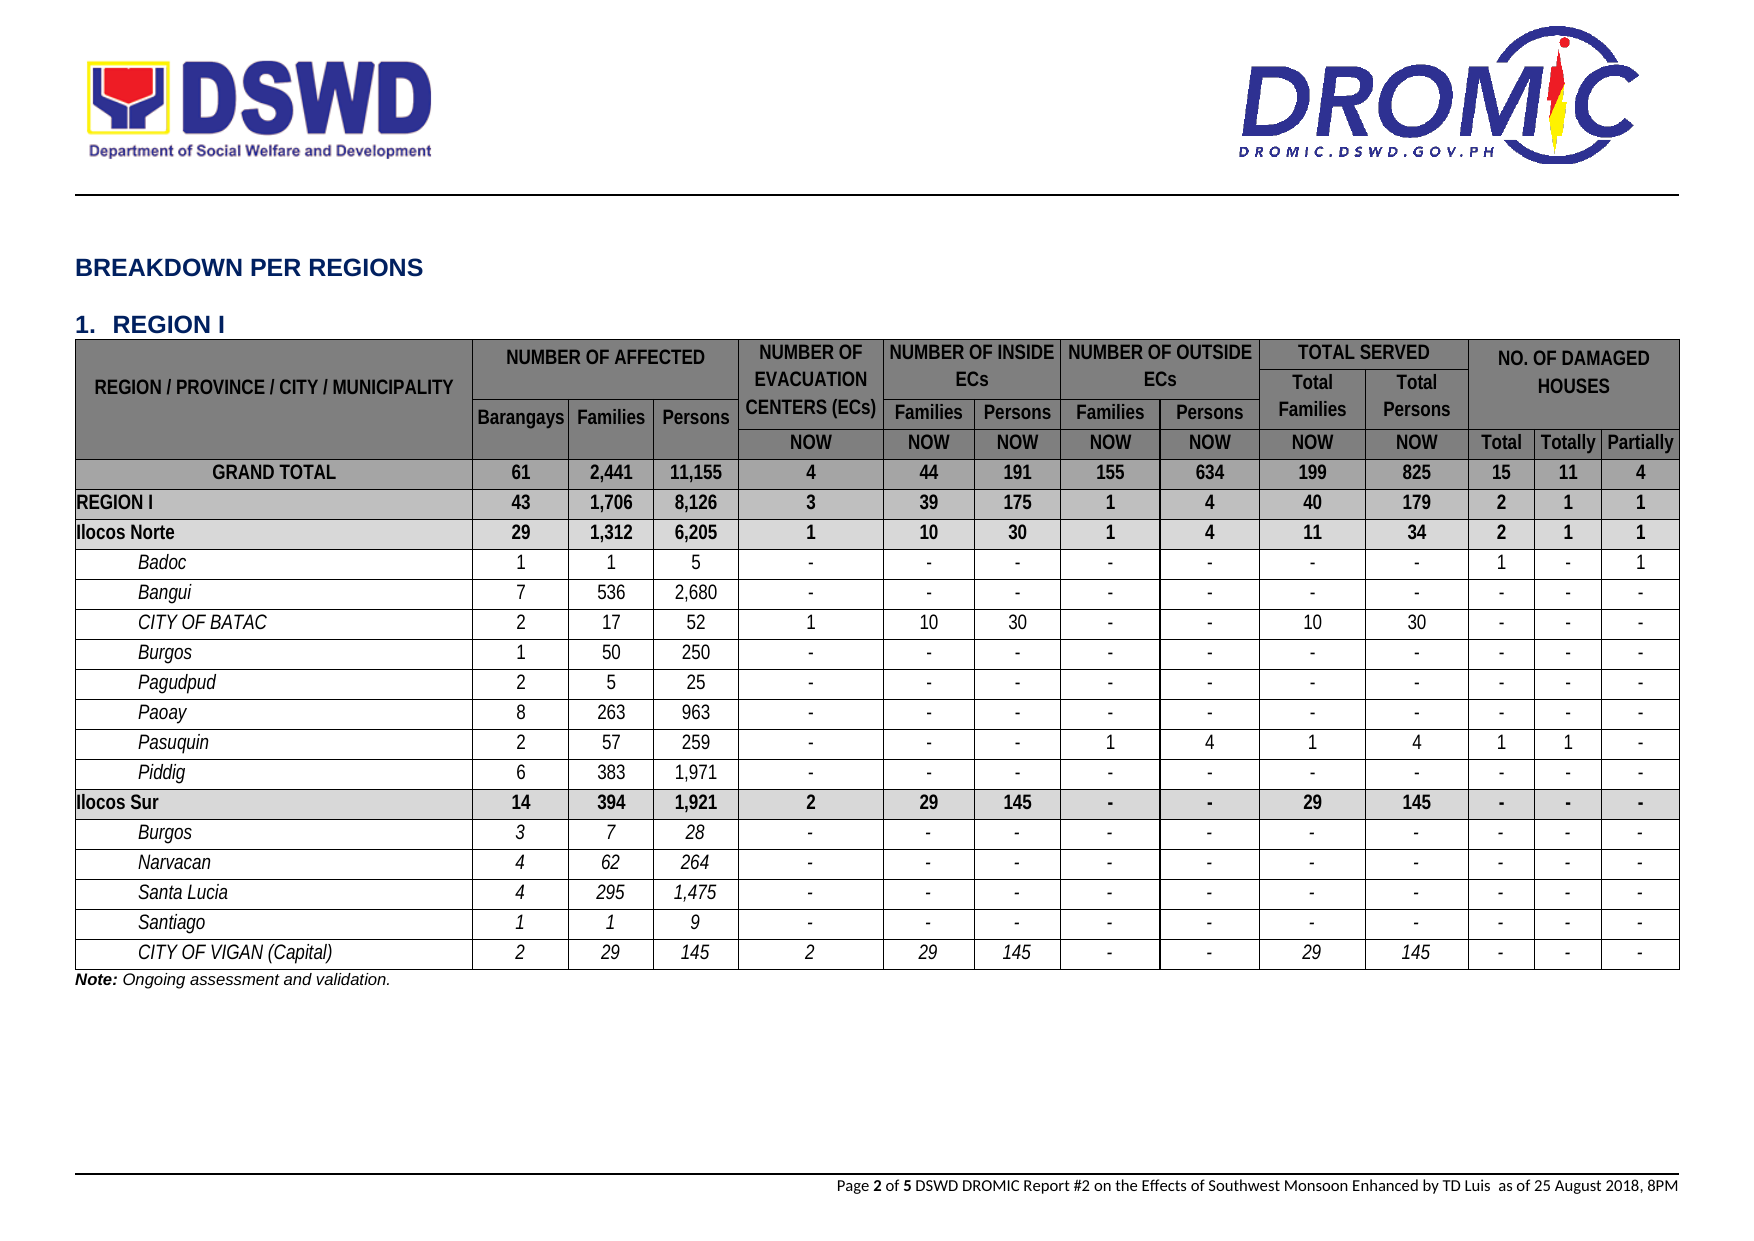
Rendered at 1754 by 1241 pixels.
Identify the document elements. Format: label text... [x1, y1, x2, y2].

table_cell 25 [654, 670, 738, 699]
table_cell - [739, 670, 883, 699]
table_cell Totally [1535, 430, 1601, 459]
table_cell - [1602, 910, 1679, 939]
table_cell - [1602, 670, 1679, 699]
table_cell [76, 850, 137, 879]
table_cell - [1469, 880, 1534, 909]
table_cell 1,971 [654, 760, 738, 789]
table_cell - [1602, 940, 1679, 969]
table_cell Families [884, 400, 974, 429]
table_cell - [1366, 670, 1468, 699]
table_cell - [1535, 940, 1601, 969]
table_cell - [1469, 910, 1534, 939]
table_header REGION / PROVINCE / CITY / MUNICIPALITY [76, 340, 472, 459]
table_cell 825 [1366, 460, 1468, 489]
table_cell 57 [569, 730, 653, 759]
table_cell REGION I [76, 490, 472, 519]
table_header NUMBER OF OUTSIDE ECs [1061, 340, 1259, 399]
table_cell 179 [1366, 490, 1468, 519]
table_cell - [884, 670, 974, 699]
table_cell 15 [1469, 460, 1534, 489]
table_cell 11 [1260, 520, 1365, 549]
table_cell - [1535, 670, 1601, 699]
table_cell 3 [473, 820, 568, 849]
table_cell 7 [569, 820, 653, 849]
table_cell Families [569, 400, 653, 459]
table_cell Families [1061, 400, 1159, 429]
table_cell NOW [1366, 430, 1468, 459]
table_cell 8,126 [654, 490, 738, 519]
table_cell - [1161, 790, 1259, 819]
table_cell - [1061, 880, 1159, 909]
table_cell 383 [569, 760, 653, 789]
table_cell - [1161, 550, 1259, 579]
table_cell 1 [1061, 520, 1159, 549]
table_cell 2 [739, 790, 883, 819]
table_cell - [1260, 850, 1365, 879]
table_cell - [1366, 820, 1468, 849]
table_cell - [1161, 640, 1259, 669]
table_cell Piddig [138, 760, 472, 789]
table_cell - [1061, 790, 1159, 819]
table_cell 40 [1260, 490, 1365, 519]
table_cell - [1366, 550, 1468, 579]
table_cell - [739, 550, 883, 579]
table_cell - [739, 640, 883, 669]
table_cell - [975, 550, 1060, 579]
table_cell - [1260, 670, 1365, 699]
table_cell Total Families [1260, 370, 1365, 429]
table_cell 6 [473, 760, 568, 789]
table_cell 1 [1602, 550, 1679, 579]
table_header NO. OF DAMAGED HOUSES [1469, 340, 1679, 429]
table_cell 1 [473, 640, 568, 669]
table_cell 6,205 [654, 520, 738, 549]
table_cell 3 [739, 490, 883, 519]
table_cell 250 [654, 640, 738, 669]
table_cell Barangays [473, 400, 568, 459]
table_cell - [1366, 760, 1468, 789]
table_cell 5 [654, 550, 738, 579]
picture [75, 58, 444, 164]
table_cell Burgos [138, 820, 472, 849]
table_cell 1,475 [654, 880, 738, 909]
table_cell - [1061, 640, 1159, 669]
table_cell Persons [975, 400, 1060, 429]
table_cell - [1469, 700, 1534, 729]
table_cell - [1061, 760, 1159, 789]
table_cell Pagudpud [138, 670, 472, 699]
table_cell - [1469, 610, 1534, 639]
table_cell - [1602, 640, 1679, 669]
table_cell CITY OF VIGAN (Capital) [138, 940, 472, 969]
table_cell - [1061, 700, 1159, 729]
table_cell 7 [473, 580, 568, 609]
table_cell - [739, 580, 883, 609]
table_cell - [1366, 580, 1468, 609]
table_header NUMBER OF EVACUATION CENTERS (ECs) [739, 340, 883, 429]
table_cell - [1602, 790, 1679, 819]
table_cell - [1366, 700, 1468, 729]
table_cell 1 [1535, 520, 1601, 549]
table_cell 295 [569, 880, 653, 909]
table_cell 4 [473, 880, 568, 909]
table_cell [76, 580, 137, 609]
table_cell - [1061, 940, 1159, 969]
table_cell 1 [1602, 490, 1679, 519]
text Note: Ongoing assessment and validation. [75, 970, 1679, 989]
table_cell Pasuquin [138, 730, 472, 759]
table_cell - [1260, 640, 1365, 669]
table_cell - [884, 880, 974, 909]
table_cell - [975, 910, 1060, 939]
table_cell - [1161, 670, 1259, 699]
table_cell - [1061, 580, 1159, 609]
table_cell Partially [1602, 430, 1679, 459]
table_cell - [739, 910, 883, 939]
table_cell - [884, 640, 974, 669]
table_cell 61 [473, 460, 568, 489]
table_cell 175 [975, 490, 1060, 519]
table_cell 1,312 [569, 520, 653, 549]
table_cell - [1260, 910, 1365, 939]
table_cell Total Persons [1366, 370, 1468, 429]
table_cell - [1469, 640, 1534, 669]
table_cell - [1161, 880, 1259, 909]
table_cell [76, 550, 137, 579]
table_cell 1,921 [654, 790, 738, 819]
table_cell - [1366, 910, 1468, 939]
table_cell - [884, 760, 974, 789]
table_cell - [975, 820, 1060, 849]
table_cell 4 [1161, 490, 1259, 519]
table_cell 4 [473, 850, 568, 879]
table_cell 10 [884, 520, 974, 549]
text BREAKDOWN PER REGIONS [75, 252, 1679, 281]
table_cell 4 [1602, 460, 1679, 489]
table_cell 1 [1260, 730, 1365, 759]
table_cell 28 [654, 820, 738, 849]
table_cell 10 [884, 610, 974, 639]
table_cell [76, 880, 137, 909]
table_cell - [1602, 730, 1679, 759]
table_cell 30 [975, 520, 1060, 549]
table_cell - [1061, 550, 1159, 579]
table_cell - [1061, 670, 1159, 699]
table_cell - [1535, 910, 1601, 939]
table_cell NOW [884, 430, 974, 459]
table_cell - [1161, 580, 1259, 609]
table_cell - [739, 850, 883, 879]
table_cell Narvacan [138, 850, 472, 879]
table_cell 17 [569, 610, 653, 639]
table_cell - [1061, 820, 1159, 849]
table_cell 50 [569, 640, 653, 669]
table_cell Badoc [138, 550, 472, 579]
table_cell 4 [739, 460, 883, 489]
table_cell - [1061, 610, 1159, 639]
table_cell 29 [473, 520, 568, 549]
table_cell - [1161, 700, 1259, 729]
table_cell 1 [1535, 730, 1601, 759]
table_cell - [1535, 760, 1601, 789]
table_cell - [1260, 760, 1365, 789]
table_cell 52 [654, 610, 738, 639]
table_cell - [975, 850, 1060, 879]
table_cell - [1469, 850, 1534, 879]
table_cell 5 [569, 670, 653, 699]
table_cell - [1260, 700, 1365, 729]
table_cell - [1602, 700, 1679, 729]
table_cell Burgos [138, 640, 472, 669]
table_cell 9 [654, 910, 738, 939]
table_cell 191 [975, 460, 1060, 489]
table_cell 263 [569, 700, 653, 729]
table_cell 259 [654, 730, 738, 759]
table_cell Total [1469, 430, 1534, 459]
table_cell CITY OF BATAC [138, 610, 472, 639]
table_cell - [1535, 610, 1601, 639]
table_cell - [739, 760, 883, 789]
table_cell 145 [1366, 790, 1468, 819]
table_cell - [1161, 610, 1259, 639]
table_cell - [975, 640, 1060, 669]
table_cell [76, 730, 137, 759]
table_cell Ilocos Sur [76, 790, 472, 819]
table_cell Persons [654, 400, 738, 459]
table_cell [76, 640, 137, 669]
table_cell 1 [739, 610, 883, 639]
table_cell 1 [1061, 490, 1159, 519]
table_cell - [1161, 760, 1259, 789]
table_cell - [1469, 820, 1534, 849]
table_cell - [1602, 580, 1679, 609]
table_header NUMBER OF INSIDE ECs [884, 340, 1060, 399]
table_cell - [1602, 610, 1679, 639]
table_cell - [1161, 940, 1259, 969]
table_cell - [975, 700, 1060, 729]
table_cell 30 [1366, 610, 1468, 639]
table_cell - [1602, 850, 1679, 879]
table_cell Santiago [138, 910, 472, 939]
table_cell 1 [739, 520, 883, 549]
table_cell - [1061, 910, 1159, 939]
table_cell 1 [1469, 730, 1534, 759]
table_cell - [1535, 640, 1601, 669]
table_cell - [1260, 820, 1365, 849]
table_cell 2 [473, 670, 568, 699]
table_cell - [884, 580, 974, 609]
table_cell 39 [884, 490, 974, 519]
table_cell - [1469, 760, 1534, 789]
table_cell 145 [654, 940, 738, 969]
table_cell [76, 670, 137, 699]
table_cell NOW [1161, 430, 1259, 459]
table_cell 2 [1469, 520, 1534, 549]
table_header NUMBER OF AFFECTED [473, 340, 738, 399]
table_cell NOW [1061, 430, 1159, 459]
table_header TOTAL SERVED [1260, 340, 1468, 369]
table_cell 264 [654, 850, 738, 879]
table_cell - [1535, 580, 1601, 609]
table_cell - [884, 700, 974, 729]
table_cell GRAND TOTAL [76, 460, 472, 489]
table_cell 199 [1260, 460, 1365, 489]
table_cell - [1535, 820, 1601, 849]
table_cell 2 [473, 610, 568, 639]
table_cell - [1535, 790, 1601, 819]
table_cell 2 [1469, 490, 1534, 519]
table_cell - [739, 880, 883, 909]
table_cell 11,155 [654, 460, 738, 489]
table_cell [76, 610, 137, 639]
table_cell 4 [1161, 730, 1259, 759]
table_cell Persons [1161, 400, 1259, 429]
table_cell - [1469, 940, 1534, 969]
table_cell 145 [975, 790, 1060, 819]
table_cell - [1260, 550, 1365, 579]
table_cell - [1161, 820, 1259, 849]
table_cell - [884, 850, 974, 879]
table_cell 1 [569, 910, 653, 939]
table_cell 29 [569, 940, 653, 969]
table_cell - [1469, 580, 1534, 609]
table_cell - [884, 730, 974, 759]
table_cell - [1161, 910, 1259, 939]
picture [1231, 25, 1644, 163]
table_cell 536 [569, 580, 653, 609]
table_cell - [975, 880, 1060, 909]
table_cell 145 [1366, 940, 1468, 969]
table_cell 155 [1061, 460, 1159, 489]
table_cell 34 [1366, 520, 1468, 549]
table_cell 43 [473, 490, 568, 519]
table_cell 2 [473, 940, 568, 969]
table_cell 2,441 [569, 460, 653, 489]
table_cell 1 [473, 910, 568, 939]
table_cell 963 [654, 700, 738, 729]
table_cell - [1061, 850, 1159, 879]
table_cell NOW [1260, 430, 1365, 459]
table_cell 1 [1535, 490, 1601, 519]
table_cell - [1535, 850, 1601, 879]
table_cell [76, 820, 137, 849]
table_cell - [1602, 820, 1679, 849]
table_cell 2 [739, 940, 883, 969]
table_cell 1 [473, 550, 568, 579]
table_cell 30 [975, 610, 1060, 639]
table_cell [76, 760, 137, 789]
table_cell Bangui [138, 580, 472, 609]
table_cell - [1535, 550, 1601, 579]
table_cell [76, 700, 137, 729]
table_cell 2,680 [654, 580, 738, 609]
table_cell - [739, 820, 883, 849]
table_cell 634 [1161, 460, 1259, 489]
table_cell 10 [1260, 610, 1365, 639]
table_cell - [884, 910, 974, 939]
table_cell - [975, 670, 1060, 699]
table_cell 14 [473, 790, 568, 819]
table_cell 4 [1366, 730, 1468, 759]
table_cell - [739, 700, 883, 729]
table_cell - [975, 730, 1060, 759]
table_cell 394 [569, 790, 653, 819]
table_cell - [1602, 880, 1679, 909]
table_cell Ilocos Norte [76, 520, 472, 549]
table_cell 4 [1161, 520, 1259, 549]
table_cell - [1366, 880, 1468, 909]
table_cell - [975, 580, 1060, 609]
table_cell - [1469, 670, 1534, 699]
table_cell - [1366, 640, 1468, 669]
table_cell - [884, 820, 974, 849]
table_cell - [1602, 760, 1679, 789]
table_cell 29 [1260, 940, 1365, 969]
table_cell NOW [975, 430, 1060, 459]
list REGION I [75, 310, 1679, 339]
table_cell - [884, 550, 974, 579]
table_cell 1,706 [569, 490, 653, 519]
table_cell [76, 940, 137, 969]
table_cell 29 [884, 940, 974, 969]
table_cell - [1469, 790, 1534, 819]
table_cell - [1260, 580, 1365, 609]
table_cell NOW [739, 430, 883, 459]
table_cell 62 [569, 850, 653, 879]
table_cell 1 [1602, 520, 1679, 549]
table_cell - [739, 730, 883, 759]
table_cell - [1260, 880, 1365, 909]
table_cell 1 [1469, 550, 1534, 579]
table_cell 1 [1061, 730, 1159, 759]
table_cell [76, 910, 137, 939]
table_cell 2 [473, 730, 568, 759]
table_cell 11 [1535, 460, 1601, 489]
table_cell - [1366, 850, 1468, 879]
table_cell 29 [1260, 790, 1365, 819]
table_cell - [1161, 850, 1259, 879]
table_cell Santa Lucia [138, 880, 472, 909]
table_cell - [975, 760, 1060, 789]
table_cell 8 [473, 700, 568, 729]
table_cell 44 [884, 460, 974, 489]
table_cell 29 [884, 790, 974, 819]
table_cell Paoay [138, 700, 472, 729]
table_cell 145 [975, 940, 1060, 969]
table_cell 1 [569, 550, 653, 579]
table_cell - [1535, 700, 1601, 729]
table_cell - [1535, 880, 1601, 909]
